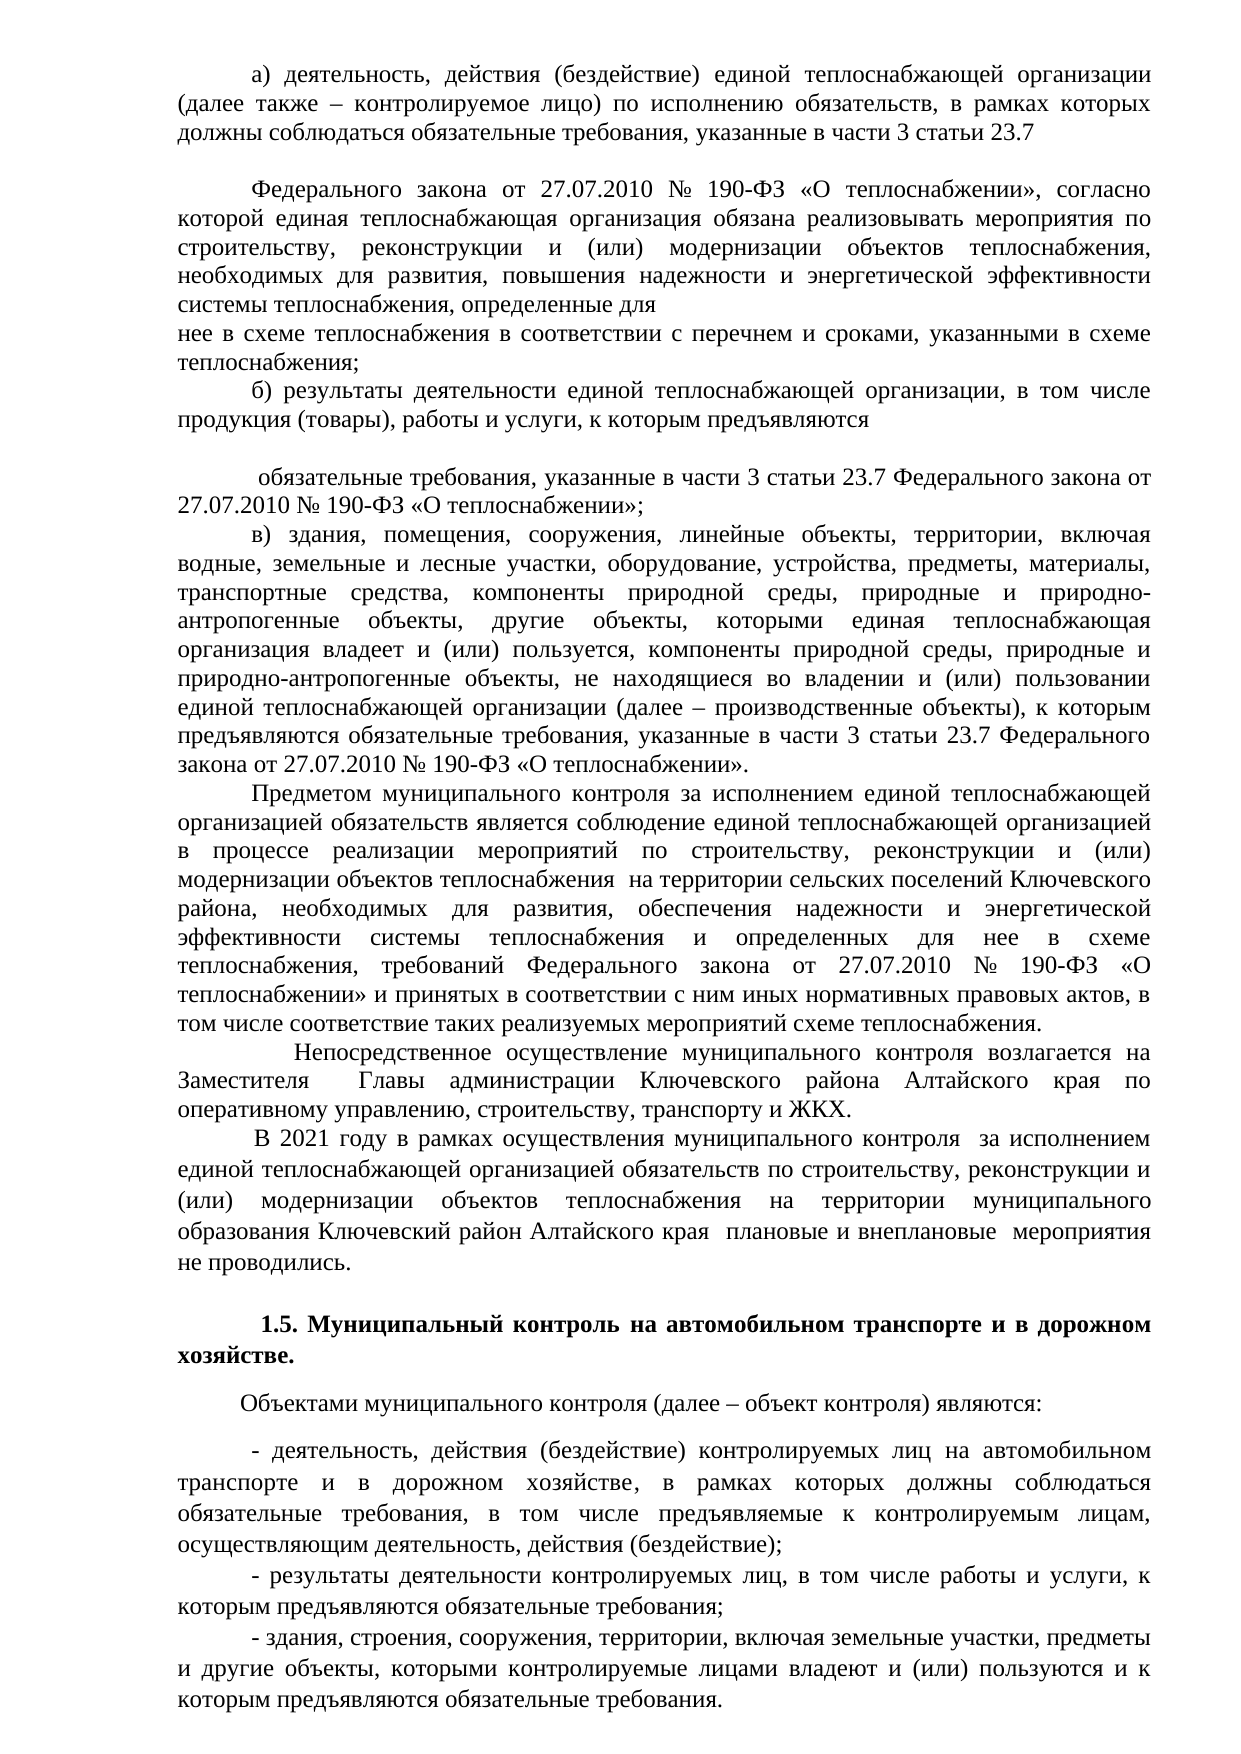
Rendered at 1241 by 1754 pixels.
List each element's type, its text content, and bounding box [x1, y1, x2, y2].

text б) результаты деятельности единой теплоснабжающей организации, в том числе продукция (товары), работы и услуги, к которым предъявляются [177, 375, 1152, 433]
text Предметом муниципального контроля за исполнением единой теплоснабжающей организацией обязательств является соблюдение единой теплоснабжающей организацией в процессе реализации мероприятий по строительству, реконструкции и (или) модернизации объектов теплоснабжения на территории сельских поселений Ключевского района, необходимых для развития, обеспечения надежности и энергетической эффективности системы теплоснабжения и определенных для нее в схеме теплоснабжения, требований Федерального закона от 27.07.2010 № 190-ФЗ «О теплоснабжении» и принятых в соответствии с ним иных нормативных правовых актов, в том числе соответствие таких реализуемых мероприятий схеме теплоснабжения. [177, 778, 1152, 1037]
text а) деятельность, действия (бездействие) единой теплоснабжающей организации (далее также – контролируемое лицо) по исполнению обязательств, в рамках которых должны соблюдаться обязательные требования, указанные в части 3 статьи 23.7 [177, 59, 1152, 145]
list - деятельность, действия (бездействие) контролируемых лиц на автомобильном транспорте и в дорожном хозяйстве, в рамках которых должны соблюдаться обязательные требования, в том числе предъявляемые к контролируемым лицам, осуществляющим деятельность, действия (бездействие); [177, 1436, 1152, 1557]
text Непосредственное осуществление муниципального контроля возлагается на Заместителя Главы администрации Ключевского района Алтайского края по оперативному управлению, строительству, транспорту и ЖКХ. [177, 1037, 1152, 1123]
text Объектами муниципального контроля (далее – объект контроля) являются: [177, 1388, 1152, 1417]
text обязательные требования, указанные в части 3 статьи 23.7 Федерального закона от 27.07.2010 № 190-ФЗ «О теплоснабжении»; [177, 462, 1152, 519]
list - здания, строения, сооружения, территории, включая земельные участки, предметы и другие объекты, которыми контролируемые лицами владеют и (или) пользуются и к которым предъявляются обязательные требования. [177, 1622, 1152, 1713]
text Федерального закона от 27.07.2010 № 190-ФЗ «О теплоснабжении», согласно которой единая теплоснабжающая организация обязана реализовывать мероприятия по строительству, реконструкции и (или) модернизации объектов теплоснабжения, необходимых для развития, повышения надежности и энергетической эффективности системы теплоснабжения, определенные для [177, 174, 1152, 318]
text в) здания, помещения, сооружения, линейные объекты, территории, включая водные, земельные и лесные участки, оборудование, устройства, предметы, материалы, транспортные средства, компоненты природной среды, природные и природно-антропогенные объекты, другие объекты, которыми единая теплоснабжающая организация владеет и (или) пользуется, компоненты природной среды, природные и природно-антропогенные объекты, не находящиеся во владении и (или) пользовании единой теплоснабжающей организации (далее – производственные объекты), к которым предъявляются обязательные требования, указанные в части 3 статьи 23.7 Федерального закона от 27.07.2010 № 190-ФЗ «О теплоснабжении». [177, 519, 1152, 778]
text В 2021 году в рамках осуществления муниципального контроля за исполнением единой теплоснабжающей организацией обязательств по строительству, реконструкции и (или) модернизации объектов теплоснабжения на территории муниципального образования Ключевский район Алтайского края плановые и внеплановые мероприятия не проводились. [177, 1123, 1152, 1276]
text нее в схеме теплоснабжения в соответствии с перечнем и сроками, указанными в схеме теплоснабжения; [177, 318, 1152, 375]
list - результаты деятельности контролируемых лиц, в том числе работы и услуги, к которым предъявляются обязательные требования; [177, 1560, 1152, 1619]
text 1.5. Муниципальный контроль на автомобильном транспорте и в дорожном хозяйстве. [177, 1309, 1152, 1369]
